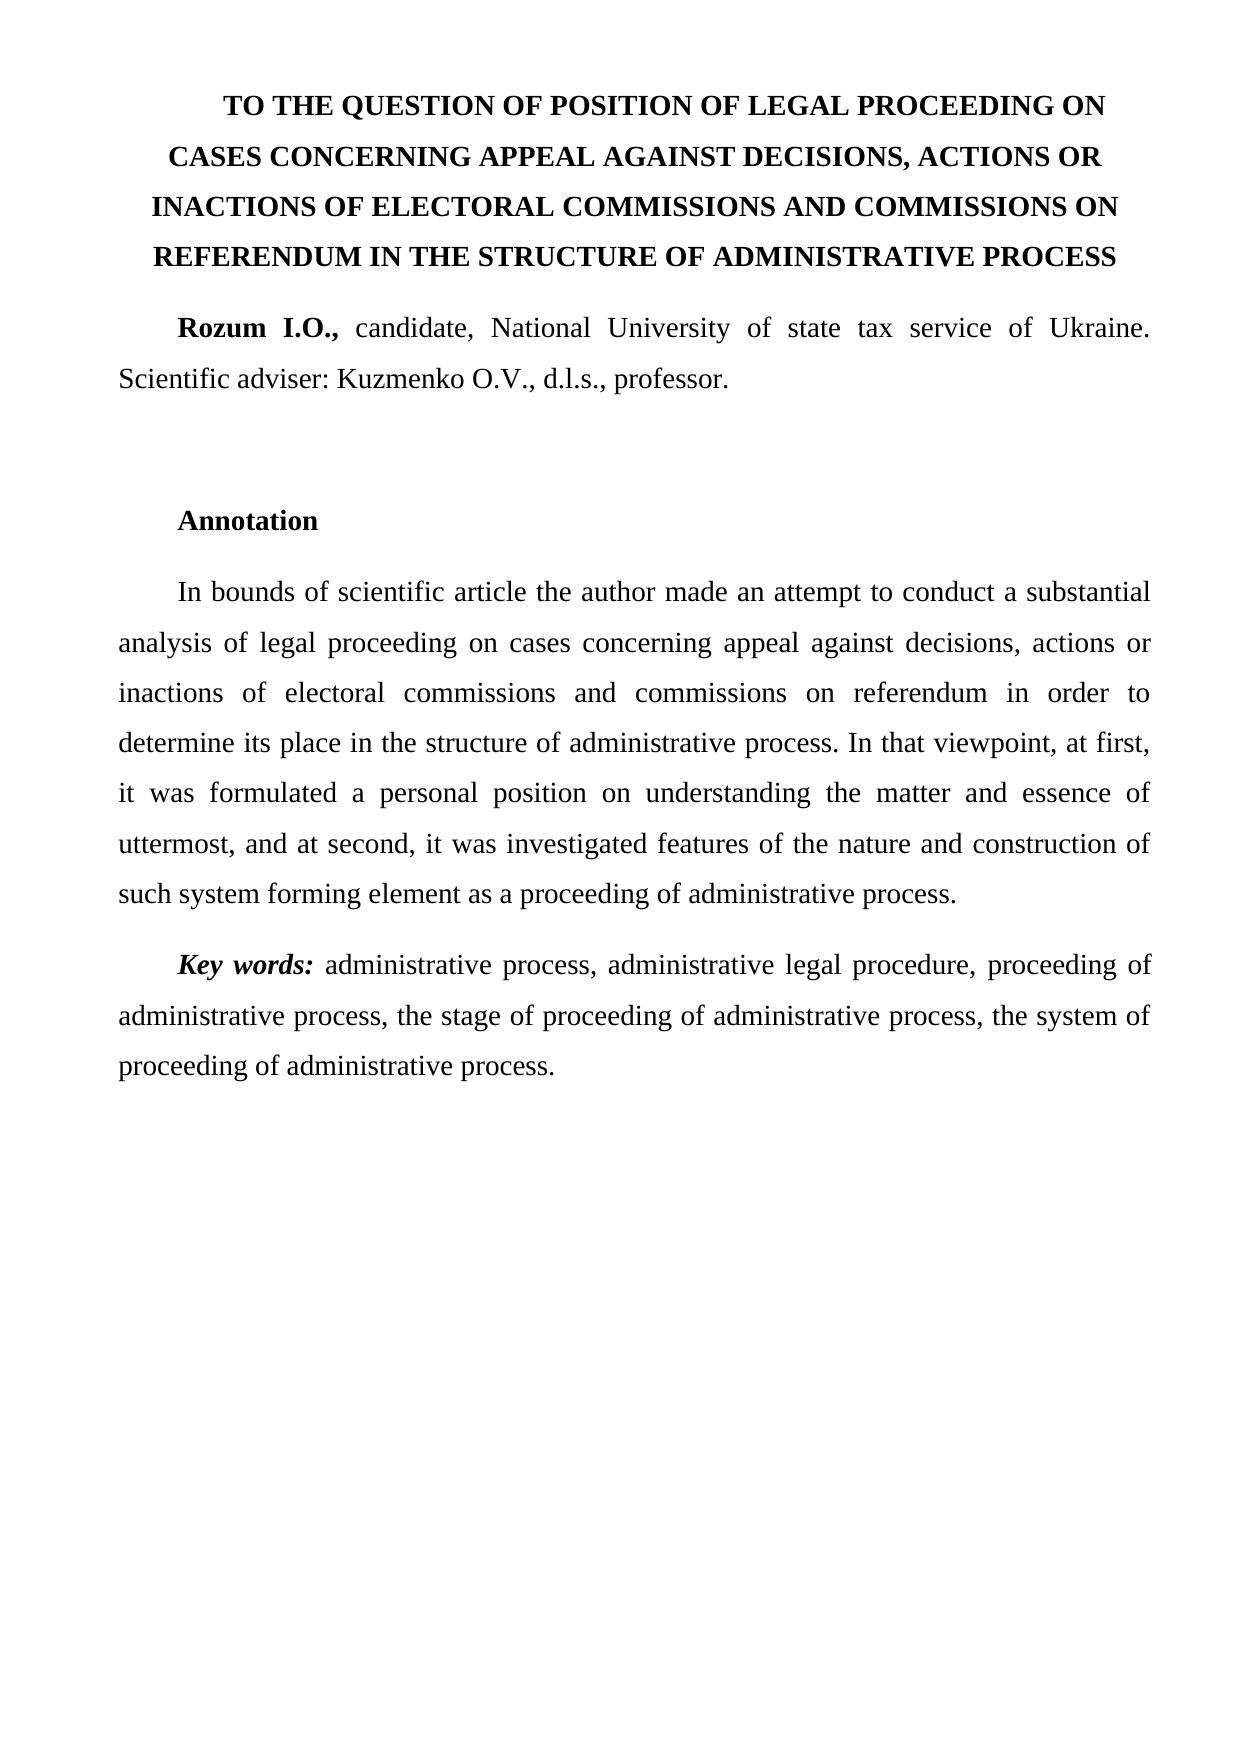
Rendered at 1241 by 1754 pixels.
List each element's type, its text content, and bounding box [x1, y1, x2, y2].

text Key words: administrative process, administrative legal procedure, proceeding of administrative process, the stage of proceeding of administrative process, the system of proceeding of administrative process. [118, 947, 1152, 1082]
text Rozum I.O., candidate, National University of state tax service of Ukraine. Scientific adviser: Kuzmenko O.V., d.l.s., professor. [118, 311, 1152, 394]
text In bounds of scientific article the author made an attempt to conduct a substantial analysis of legal proceeding on cases concerning appeal against decisions, actions or inactions of electoral commissions and commissions on referendum in order to determine its place in the structure of administrative process. In that viewpoint, at first, it was formulated a personal position on understanding the matter and essence of uttermost, and at second, it was investigated features of the nature and construction of such system forming element as a proceeding of administrative process. [118, 574, 1152, 910]
text Annotation [118, 503, 1152, 537]
text TO THE QUESTION OF POSITION OF LEGAL PROCEEDING ON CASES CONCERNING APPEAL AGAINST DECISIONS, ACTIONS OR INACTIONS OF ELECTORAL COMMISSIONS AND COMMISSIONS ON REFERENDUM IN THE STRUCTURE OF administrative process [118, 88, 1152, 273]
